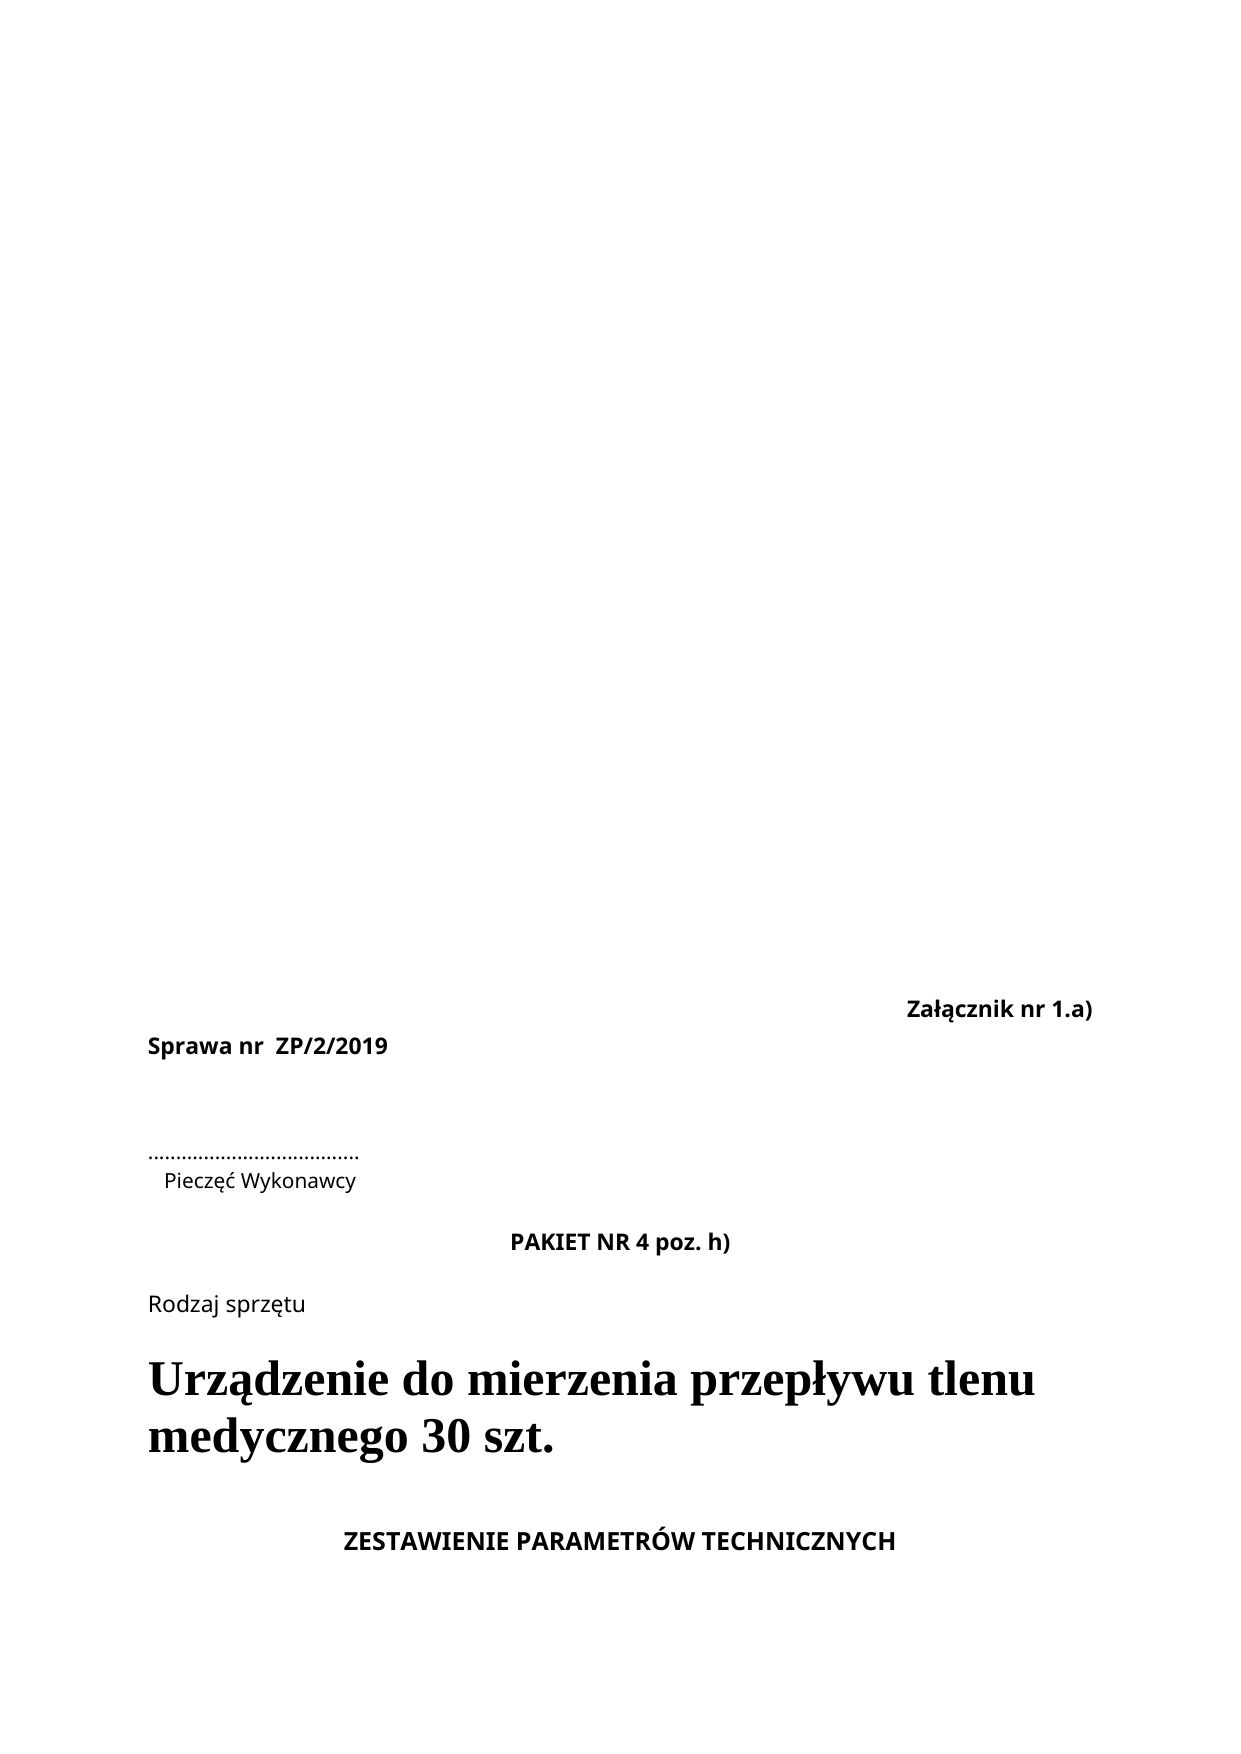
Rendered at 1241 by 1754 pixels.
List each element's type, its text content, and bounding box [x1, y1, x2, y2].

text Rodzaj sprzętu [148, 1288, 1092, 1319]
text ZESTAWIENIE PARAMETRÓW TECHNICZNYCH [148, 1524, 1092, 1586]
text Urządzenie do mierzenia przepływu tlenu medycznego 30 szt. [148, 1348, 1092, 1463]
text PAKIET NR 4 poz. h) [148, 1226, 1092, 1257]
text Sprawa nr ZP/2/2019 [148, 1030, 1092, 1061]
subtitle Załącznik nr 1.a) [148, 993, 1092, 1024]
text Pieczęć Wykonawcy [148, 1166, 1092, 1194]
text ...................................... [148, 1137, 1092, 1166]
